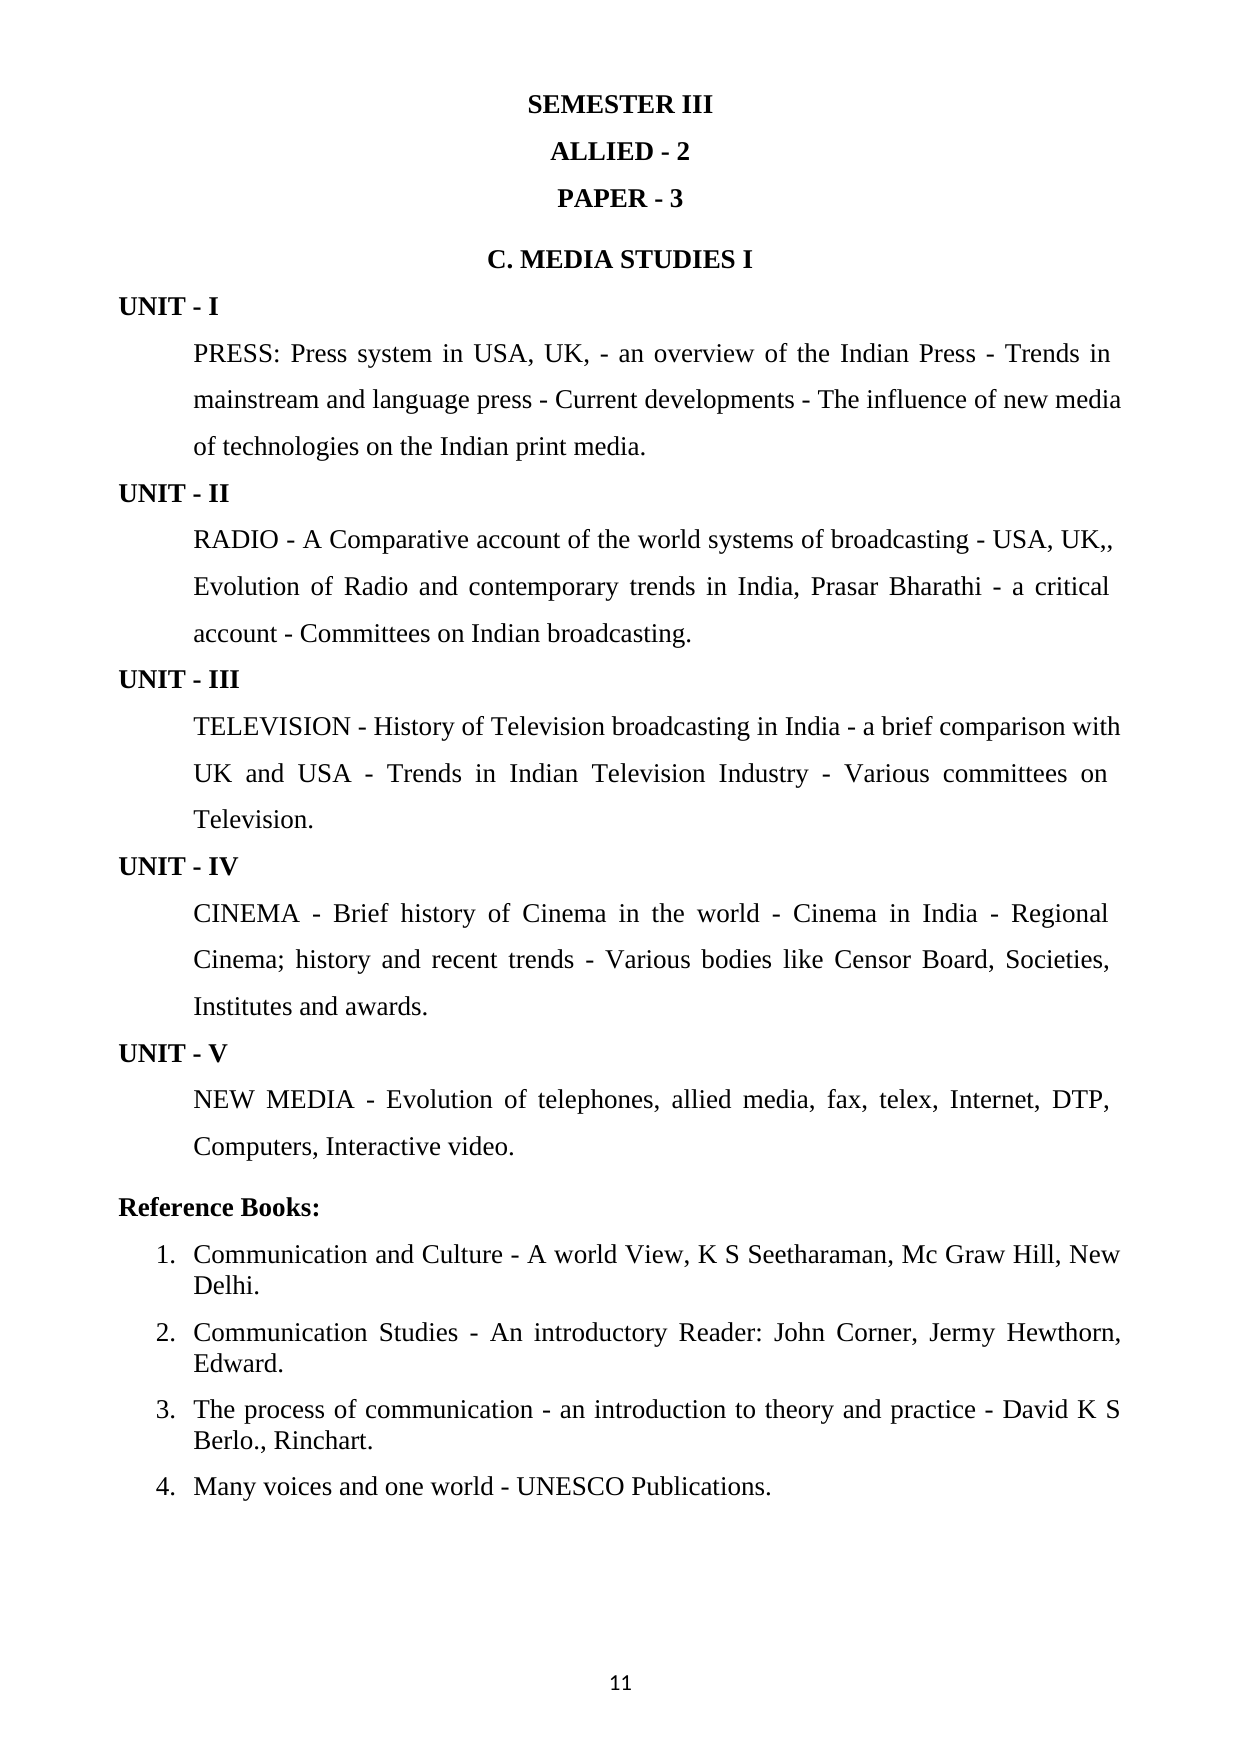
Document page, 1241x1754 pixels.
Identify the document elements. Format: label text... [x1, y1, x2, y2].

text UNIT - IV [118, 850, 1122, 881]
text RADIO - A Comparative account of the world systems of broadcasting - USA, UK,, Evolution of Radio and contemporary trends in India, Prasar Bharathi - a critical account - Committees on Indian broadcasting. [118, 523, 1122, 648]
list Communication and Culture - A world View, K S Seetharaman, Mc Graw Hill, New Delhi. [156, 1238, 1122, 1301]
list The process of communication - an introduction to theory and practice - David K S Berlo., Rinchart. [156, 1393, 1122, 1455]
text CINEMA - Brief history of Cinema in the world - Cinema in India - Regional Cinema; history and recent trends - Various bodies like Censor Board, Societies, Institutes and awards. [118, 897, 1122, 1021]
text PAPER - 3 [118, 182, 1122, 213]
text C. MEDIA STUDIES I [118, 243, 1122, 274]
text SEMESTER III [118, 89, 1122, 120]
text UNIT - II [118, 477, 1122, 508]
text UNIT - V [118, 1037, 1122, 1068]
text Reference Books: [118, 1192, 1122, 1223]
text UNIT - I [118, 290, 1122, 321]
text NEW MEDIA - Evolution of telephones, allied media, fax, telex, Internet, DTP, Computers, Interactive video. [118, 1083, 1122, 1161]
list Communication Studies - An introductory Reader: John Corner, Jermy Hewthorn, Edward. [156, 1316, 1122, 1378]
text TELEVISION - History of Television broadcasting in India - a brief comparison with UK and USA - Trends in Indian Television Industry - Various committees on Television. [118, 710, 1122, 834]
text PRESS: Press system in USA, UK, - an overview of the Indian Press - Trends in mainstream and language press - Current developments - The influence of new media of technologies on the Indian print media. [118, 337, 1122, 461]
text UNIT - III [118, 663, 1122, 694]
list Many voices and one world - UNESCO Publications. [156, 1470, 1122, 1502]
text ALLIED - 2 [118, 135, 1122, 166]
